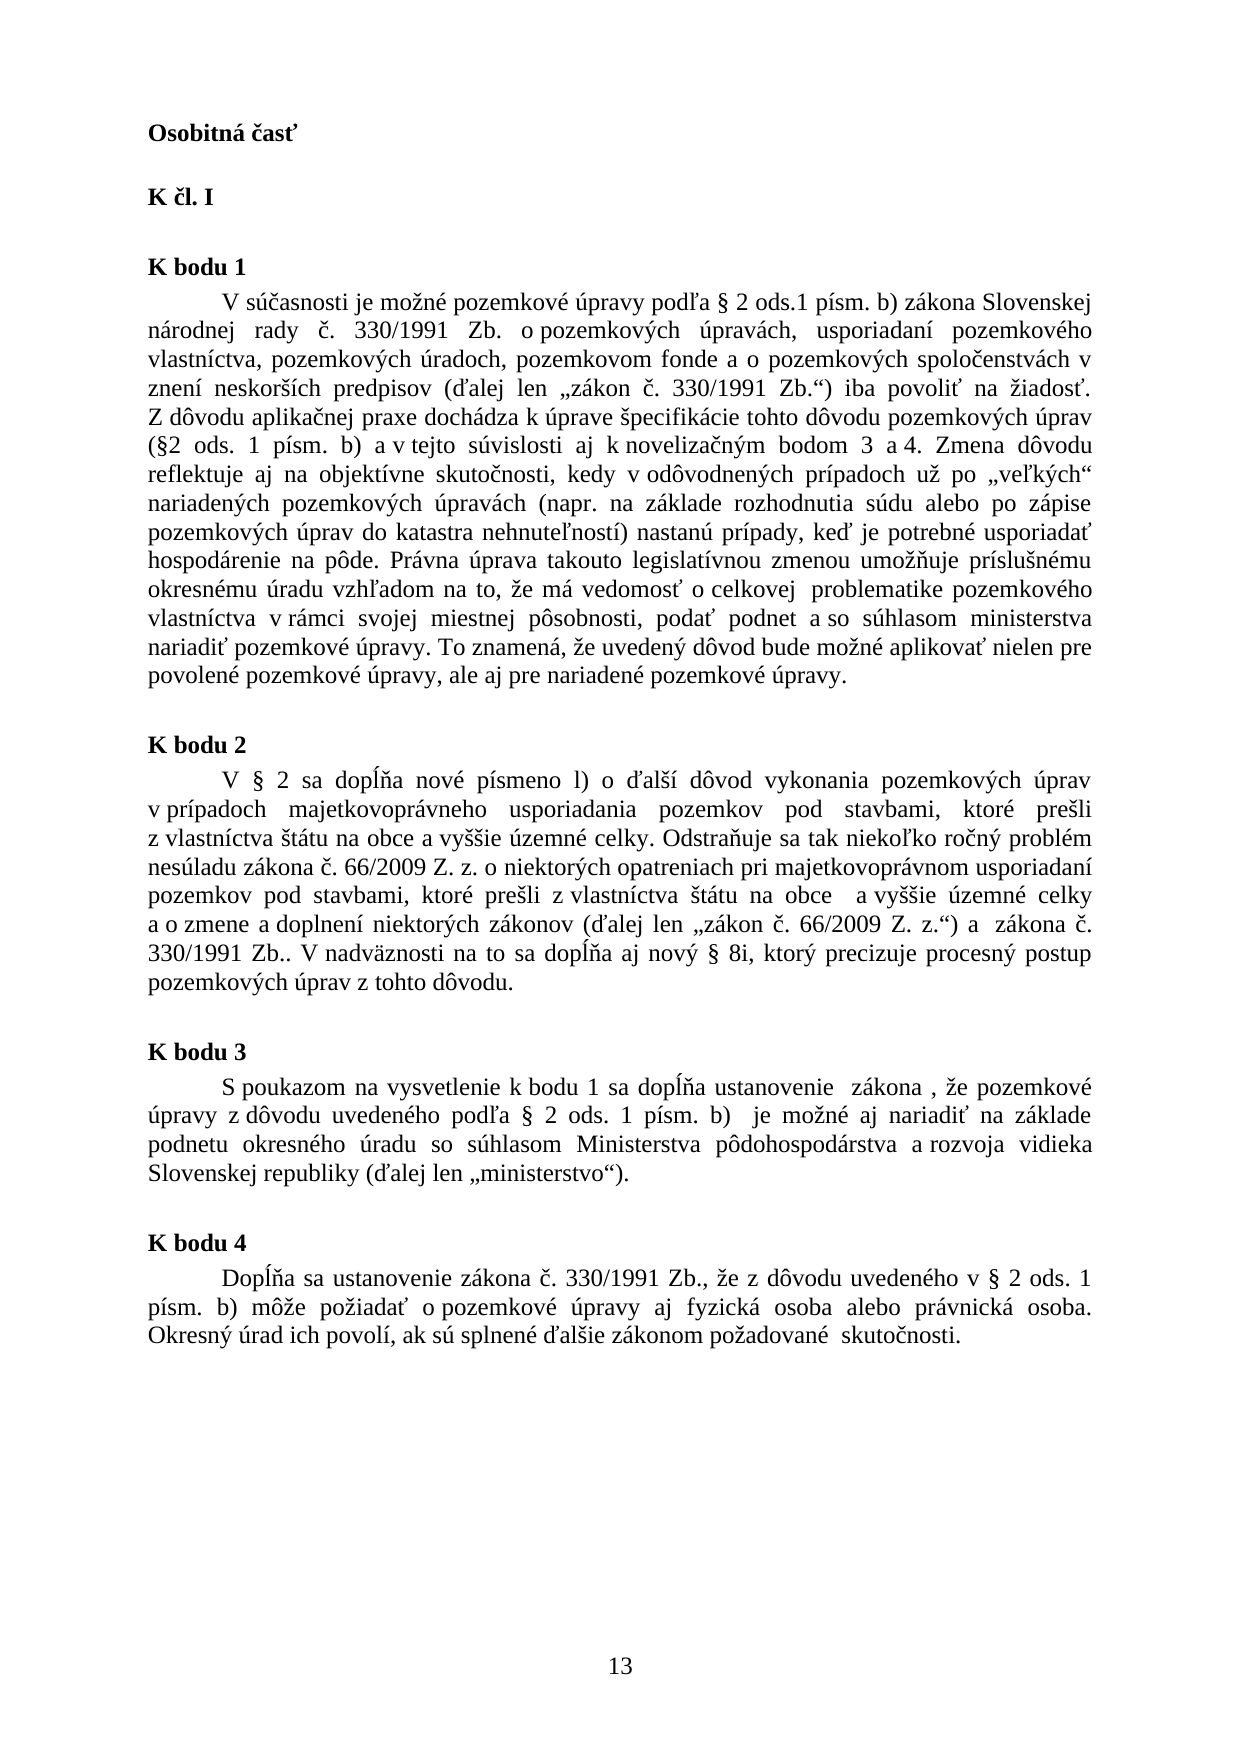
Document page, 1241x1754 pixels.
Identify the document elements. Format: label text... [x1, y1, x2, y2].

text K bodu 3 [148, 1037, 1092, 1066]
text Dopĺňa sa ustanovenie zákona č. 330/1991 Zb., že z dôvodu uvedeného v § 2 ods. 1 písm. b) môže požiadať o pozemkové úpravy aj fyzická osoba alebo právnická osoba. Okresný úrad ich povolí, ak sú splnené ďalšie zákonom požadované skutočnosti. [148, 1263, 1092, 1349]
text V § 2 sa dopĺňa nové písmeno l) o ďalší dôvod vykonania pozemkových úprav v prípadoch majetkovoprávneho usporiadania pozemkov pod stavbami, ktoré prešli z vlastníctva štátu na obce a vyššie územné celky. Odstraňuje sa tak niekoľko ročný problém nesúladu zákona č. 66/2009 Z. z. o niektorých opatreniach pri majetkovoprávnom usporiadaní pozemkov pod stavbami, ktoré prešli z vlastníctva štátu na obce a vyššie územné celky a o zmene a doplnení niektorých zákonov (ďalej len „zákon č. 66/2009 Z. z.“) a zákona č. 330/1991 Zb.. V nadväznosti na to sa dopĺňa aj nový § 8i, ktorý precizuje procesný postup pozemkových úprav z tohto dôvodu. [148, 766, 1092, 996]
text S poukazom na vysvetlenie k bodu 1 sa dopĺňa ustanovenie zákona , že pozemkové úpravy z dôvodu uvedeného podľa § 2 ods. 1 písm. b) je možné aj nariadiť na základe podnetu okresného úradu so súhlasom Ministerstva pôdohospodárstva a rozvoja vidieka Slovenskej republiky (ďalej len „ministerstvo“). [148, 1072, 1092, 1187]
subtitle K bodu 4 [148, 1228, 1092, 1257]
subtitle Osobitná časť [148, 118, 1092, 147]
subtitle V súčasnosti je možné pozemkové úpravy podľa § 2 ods.1 písm. b) zákona Slovenskej národnej rady č. 330/1991 Zb. o pozemkových úpravách, usporiadaní pozemkového vlastníctva, pozemkových úradoch, pozemkovom fonde a o pozemkových spoločenstvách v znení neskorších predpisov (ďalej len „zákon č. 330/1991 Zb.“) iba povoliť na žiadosť. Z dôvodu aplikačnej praxe dochádza k úprave špecifikácie tohto dôvodu pozemkových úprav (§2 ods. 1 písm. b) a v tejto súvislosti aj k novelizačným bodom 3 a 4. Zmena dôvodu reflektuje aj na objektívne skutočnosti, kedy v odôvodnených prípadoch už po „veľkých“ nariadených pozemkových úpravách (napr. na základe rozhodnutia súdu alebo po zápise pozemkových úprav do katastra nehnuteľností) nastanú prípady, keď je potrebné usporiadať hospodárenie na pôde. Právna úprava takouto legislatívnou zmenou umožňuje príslušnému okresnému úradu vzhľadom na to, že má vedomosť o celkovej problematike pozemkového vlastníctva v rámci svojej miestnej pôsobnosti, podať podnet a so súhlasom ministerstva nariadiť pozemkové úpravy. To znamená, že uvedený dôvod bude možné aplikovať nielen pre povolené pozemkové úpravy, ale aj pre nariadené pozemkové úpravy. [148, 287, 1092, 689]
subtitle K bodu 2 [148, 731, 1092, 759]
subtitle K čl. I [148, 182, 1092, 211]
subtitle K bodu 1 [148, 252, 1092, 281]
